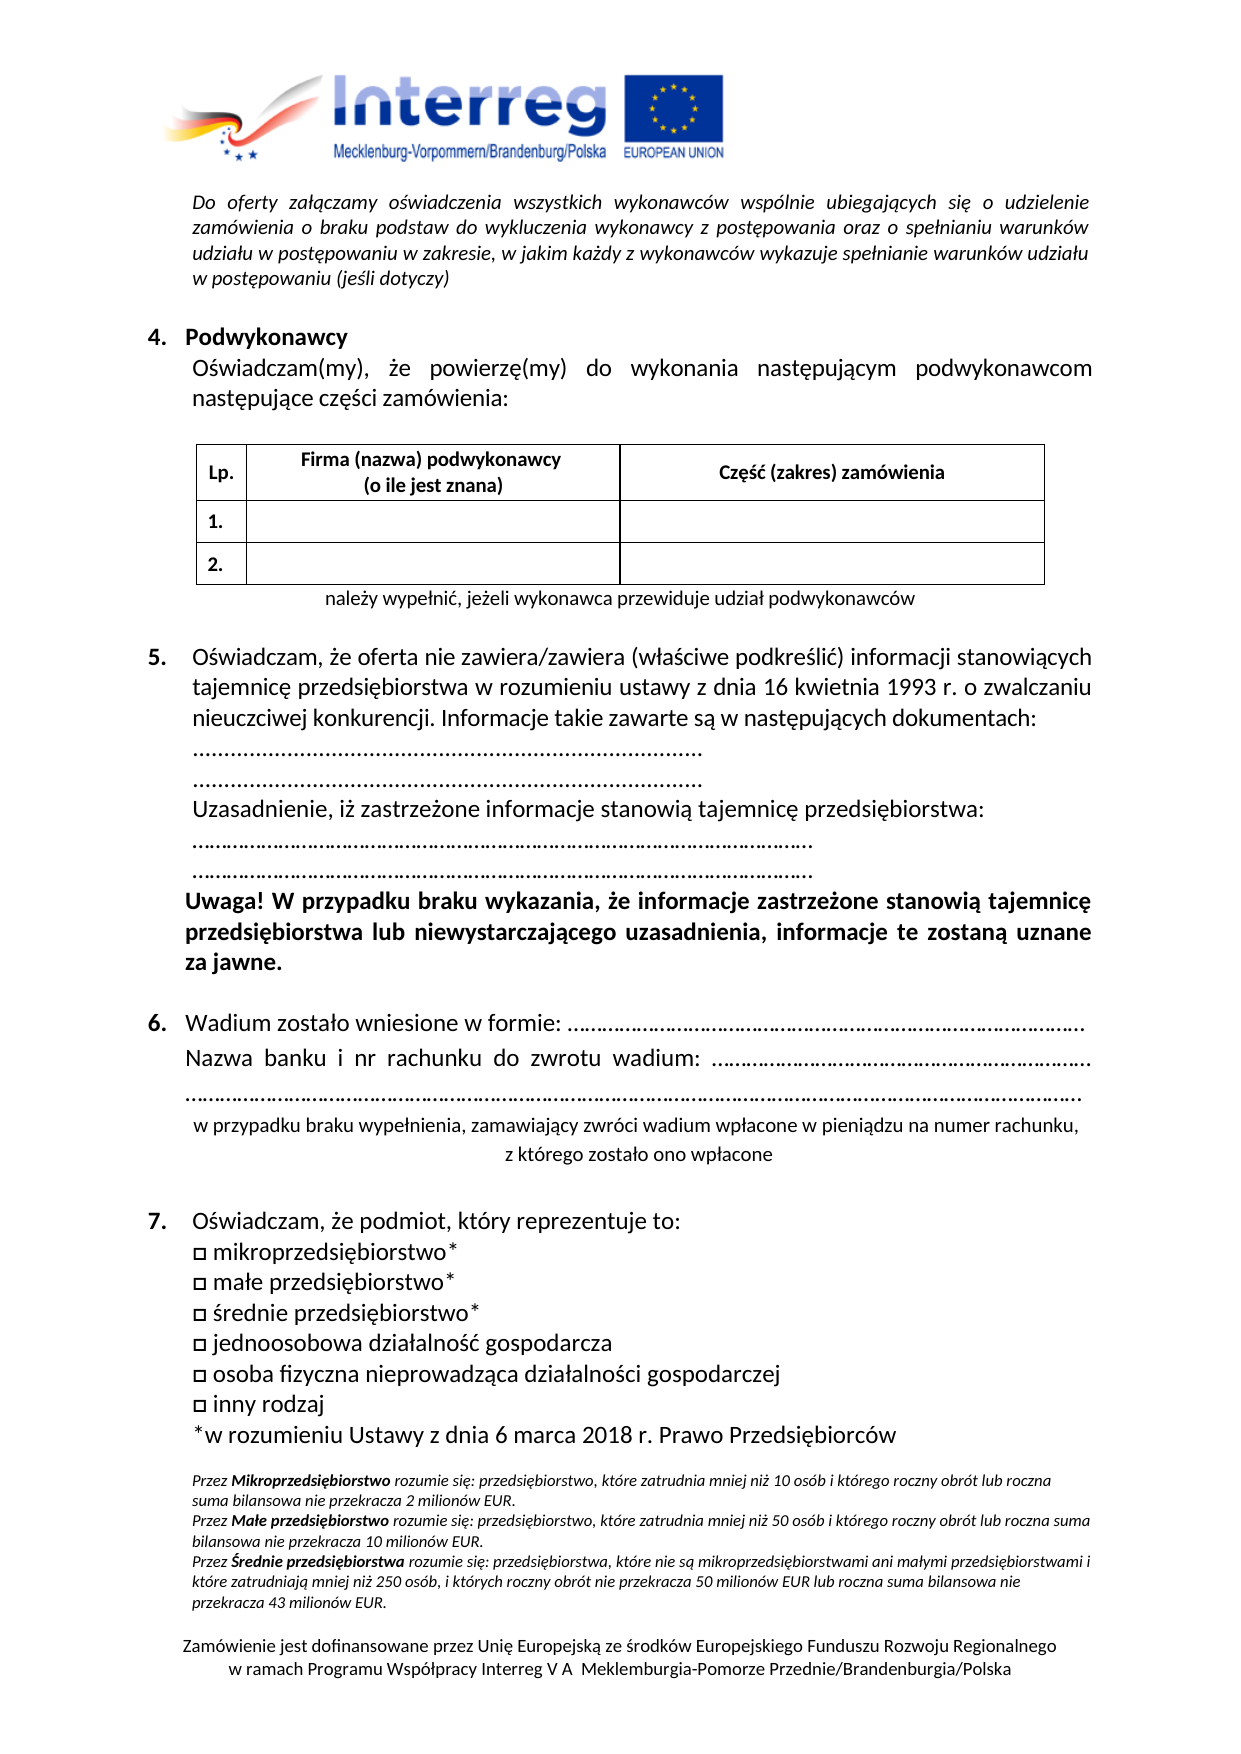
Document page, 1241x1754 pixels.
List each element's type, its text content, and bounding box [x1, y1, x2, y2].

picture [147, 73, 724, 162]
text □ jednoosobowa działalność gospodarcza [192, 1328, 1093, 1358]
list Oświadczam, że podmiot, który reprezentuje to: [148, 1206, 1093, 1236]
table_cell 1. [197, 501, 246, 542]
list w przypadku braku wypełnienia, zamawiający zwróci wadium wpłacone w pieniądzu na numer rachunku, z którego zostało ono wpłacone [185, 1112, 1093, 1167]
text Przez Średnie przedsiębiorstwa rozumie się: przedsiębiorstwa, które nie są mikroprzedsiębiorstwami ani małymi przedsiębiorstwami i które zatrudniają mniej niż 250 osób, i których roczny obrót nie przekracza 50 milionów EUR lub roczna suma bilansowa nie przekracza 43 milionów EUR. [192, 1551, 1093, 1612]
text Uwaga! W przypadku braku wykazania, że informacje zastrzeżone stanowią tajemnicę przedsiębiorstwa lub niewystarczającego uzasadnienia, informacje te zostaną uznane za jawne. [185, 885, 1093, 977]
list Nazwa banku i nr rachunku do zwrotu wadium: ………………………………………………………… ………………………………………………………………………………………………………………………………………… [185, 1042, 1093, 1108]
list Wadium zostało wniesione w formie: ……………………………………………………………………………… [148, 1007, 1093, 1038]
table_cell [621, 501, 1044, 542]
text □ małe przedsiębiorstwo* [192, 1267, 1093, 1297]
table_cell [247, 543, 619, 584]
text Do oferty załączamy oświadczenia wszystkich wykonawców wspólnie ubiegających się o udzielenie zamówienia o braku podstaw do wykluczenia wykonawcy z postępowania oraz o spełnianiu warunków udziału w postępowaniu w zakresie, w jakim każdy z wykonawców wykazuje spełnianie warunków udziału w postępowaniu (jeśli dotyczy) [192, 189, 1093, 291]
text ……………………………………………………………………………………………… [192, 824, 1093, 854]
text Oświadczam(my), że powierzę(my) do wykonania następującym podwykonawcom następujące części zamówienia: [192, 352, 1093, 413]
table_header Lp. [197, 445, 246, 500]
text ................................................................................. [192, 763, 1093, 793]
table_cell [621, 543, 1044, 584]
text Przez Małe przedsiębiorstwo rozumie się: przedsiębiorstwo, które zatrudnia mniej niż 50 osób i którego roczny obrót lub roczna suma bilansowa nie przekracza 10 milionów EUR. [192, 1511, 1093, 1551]
list Oświadczam, że oferta nie zawiera/zawiera (właściwe podkreślić) informacji stanowiących tajemnicę przedsiębiorstwa w rozumieniu ustawy z dnia 16 kwietnia 1993 r. o zwalczaniu nieuczciwej konkurencji. Informacje takie zawarte są w następujących dokumentach: [148, 641, 1093, 732]
text należy wypełnić, jeżeli wykonawca przewiduje udział podwykonawców [148, 585, 1093, 610]
text Uzasadnienie, iż zastrzeżone informacje stanowią tajemnicę przedsiębiorstwa: [192, 793, 1093, 824]
text □ inny rodzaj [192, 1389, 1093, 1419]
table_header Firma (nazwa) podwykonawcy (o ile jest znana) [247, 445, 619, 500]
text □ średnie przedsiębiorstwo* [192, 1297, 1093, 1328]
text *w rozumieniu Ustawy z dnia 6 marca 2018 r. Prawo Przedsiębiorców [192, 1419, 1093, 1450]
text ……………………………………………………………………………………………… [192, 854, 1093, 885]
text □ osoba fizyczna nieprowadząca działalności gospodarczej [192, 1358, 1093, 1389]
table_cell 2. [197, 543, 246, 584]
text ................................................................................. [192, 732, 1093, 763]
table_header Część (zakres) zamówienia [621, 445, 1044, 500]
text Przez Mikroprzedsiębiorstwo rozumie się: przedsiębiorstwo, które zatrudnia mniej niż 10 osób i którego roczny obrót lub roczna suma bilansowa nie przekracza 2 milionów EUR. [192, 1470, 1093, 1511]
text □ mikroprzedsiębiorstwo* [192, 1236, 1093, 1267]
list Podwykonawcy [148, 321, 1093, 352]
table_cell [247, 501, 619, 542]
